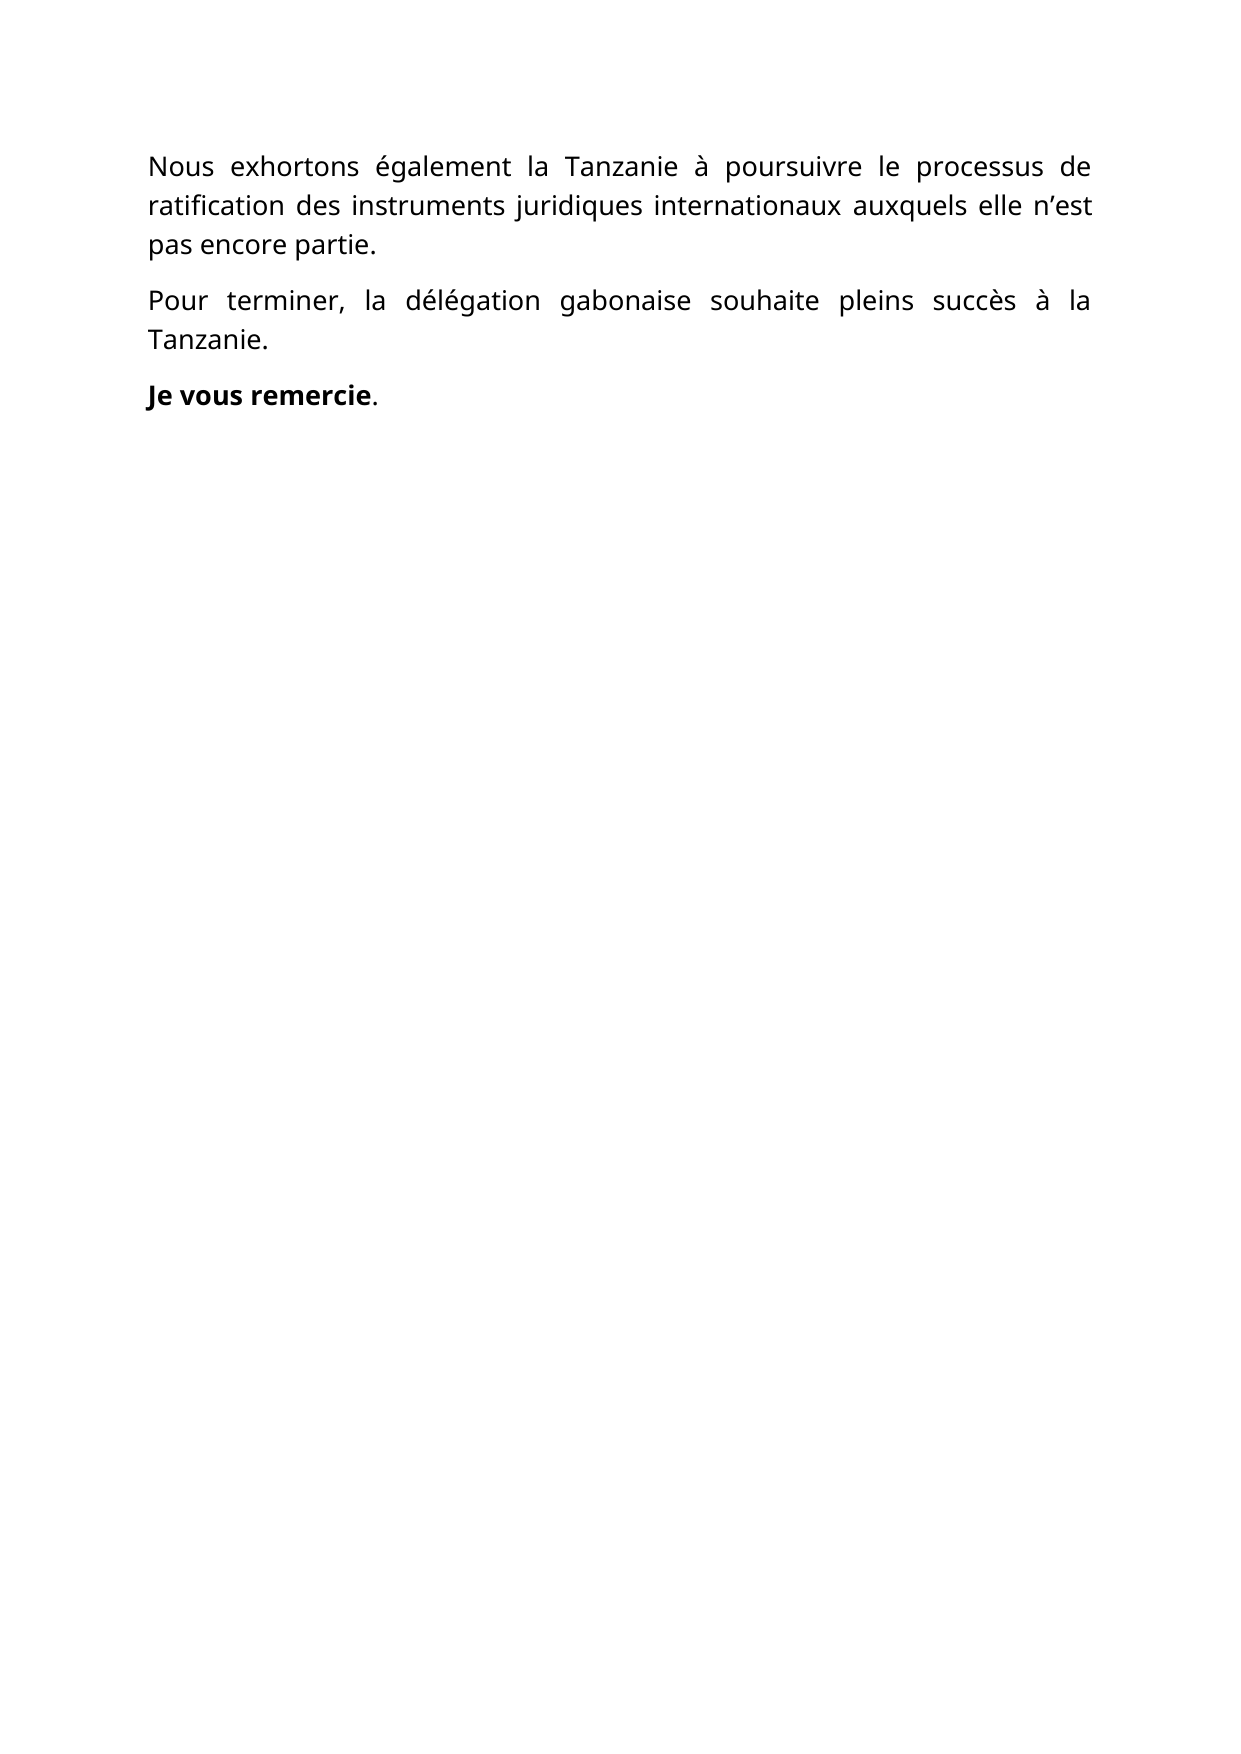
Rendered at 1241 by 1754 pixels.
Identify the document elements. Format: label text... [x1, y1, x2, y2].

text Je vous remercie. [148, 376, 1093, 413]
text Pour terminer, la délégation gabonaise souhaite pleins succès à la Tanzanie. [148, 281, 1093, 357]
text Nous exhortons également la Tanzanie à poursuivre le processus de ratification des instruments juridiques internationaux auxquels elle n’est pas encore partie. [148, 148, 1093, 263]
